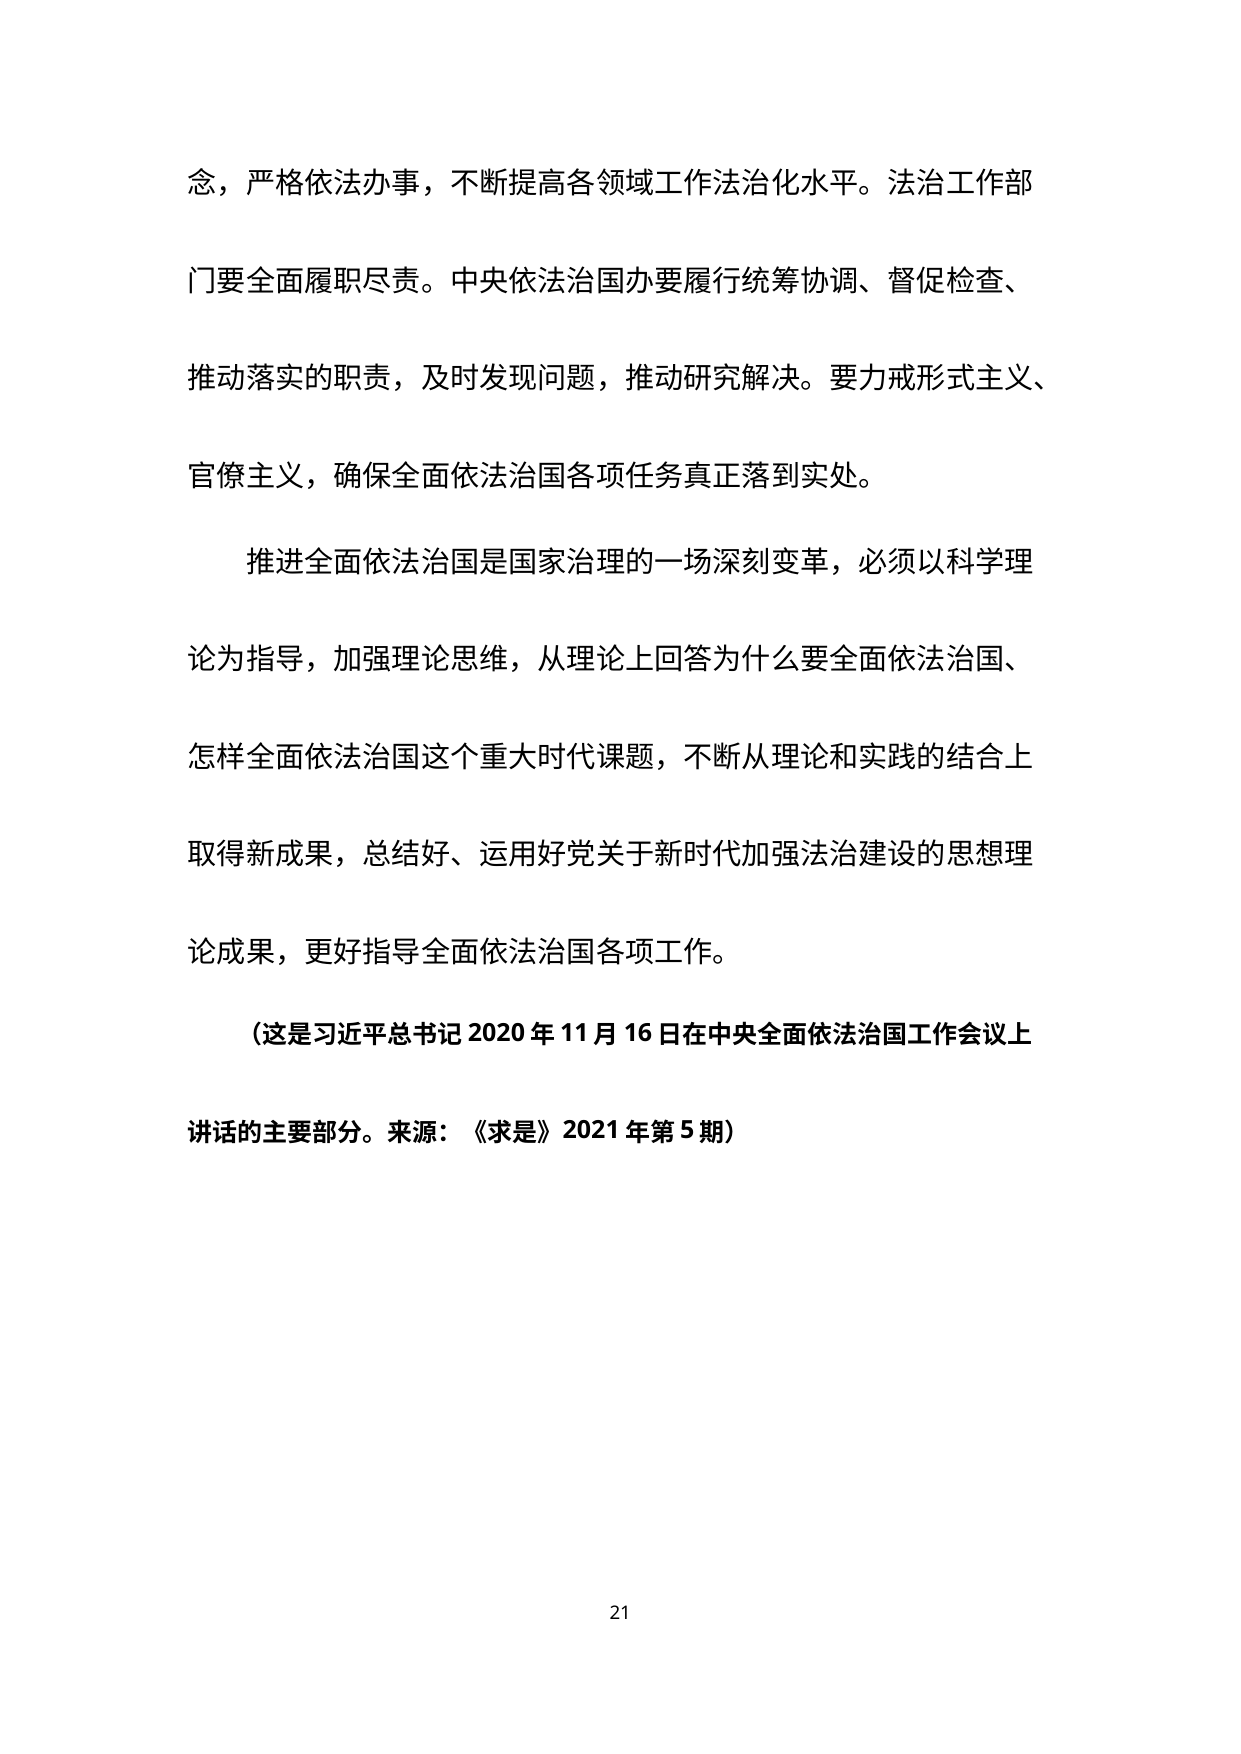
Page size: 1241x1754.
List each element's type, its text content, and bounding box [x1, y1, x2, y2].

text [187, 160, 1053, 517]
text 推进全面依法治国是国家治理的一场深刻变革，必须以科学理论为指导，加强理论思维，从理论上回答为什么要全面依法治国、怎样全面依法治国这个重大时代课题，不断从理论和实践的结合上取得新成果，总结好、运用好党关于新时代加强法治建设的思想理论成果，更好指导全面依法治国各项工作。 [187, 538, 1053, 993]
text （这是习近平总书记2020年11月16日在中央全面依法治国工作会议上讲话的主要部分。来源：《求是》2021年第5期） [187, 1014, 1053, 1177]
